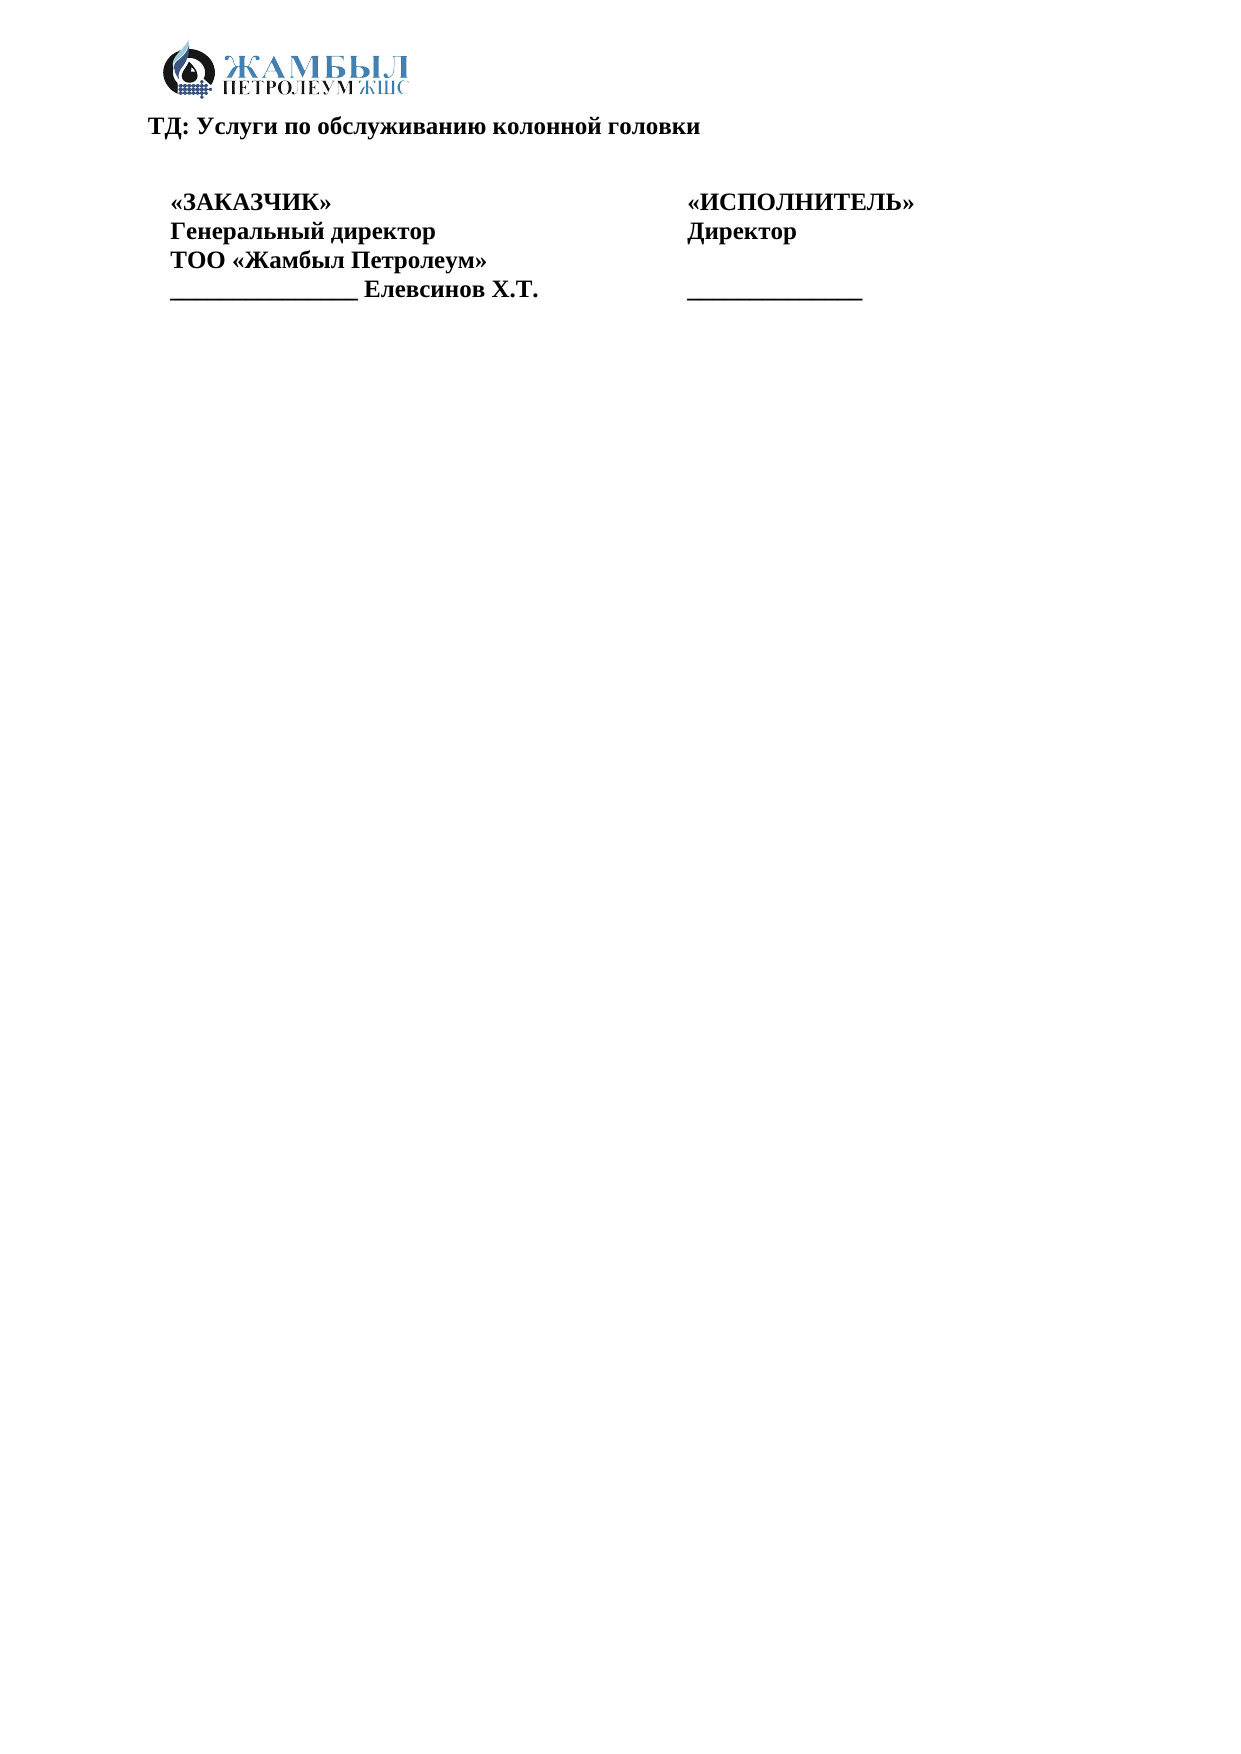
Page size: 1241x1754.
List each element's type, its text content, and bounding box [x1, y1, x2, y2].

table_cell _______________ Елевсинов Х.Т. [159, 274, 676, 302]
table_header «ЗАКАЗЧИК» Генеральный директор ТОО «Жамбыл Петролеум» [159, 188, 676, 274]
table_cell ______________ [676, 274, 1145, 302]
picture [147, 29, 442, 111]
table_header «ИСПОЛНИТЕЛЬ» Директор [676, 188, 1145, 274]
